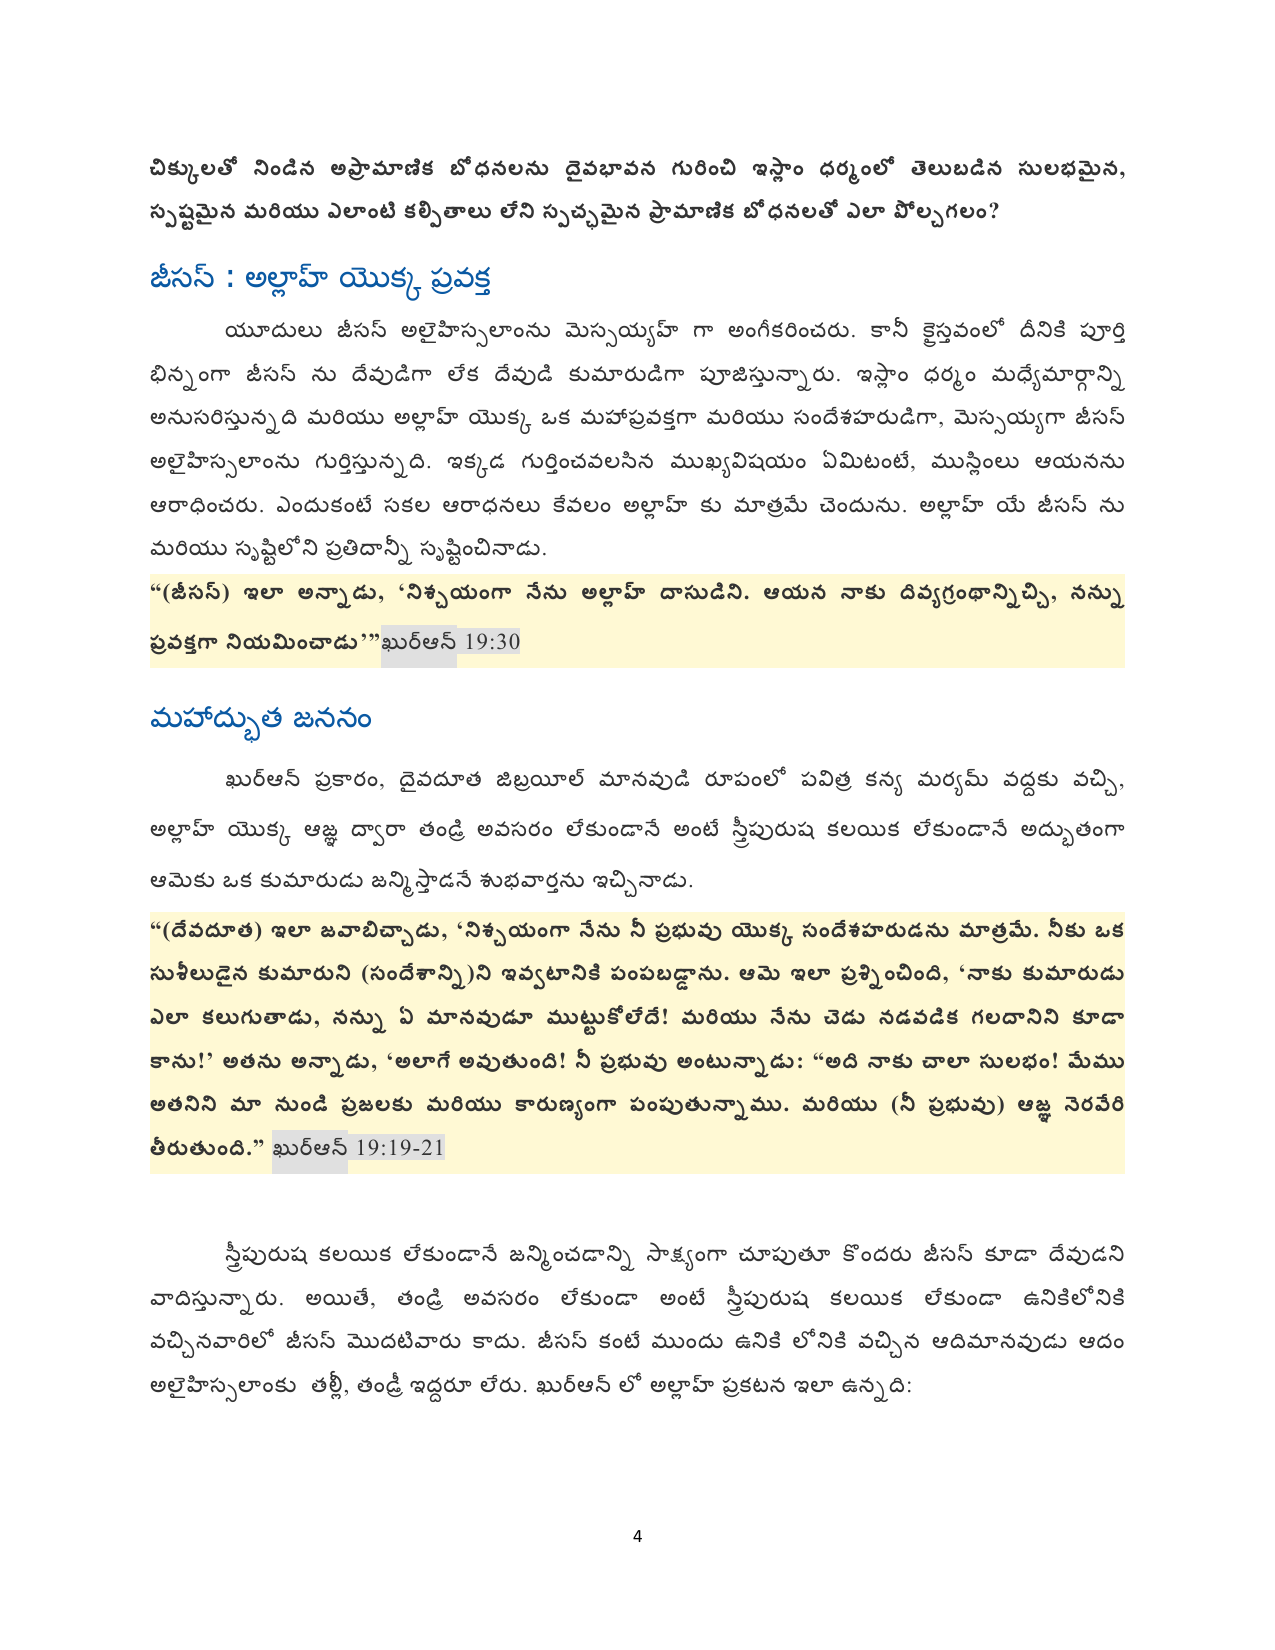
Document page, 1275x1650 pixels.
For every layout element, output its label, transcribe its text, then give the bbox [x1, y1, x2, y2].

text “(జీసస్) ఇలా అన్నాడు, ‘నిశ్చయంగా నేను అల్లాహ్ దాసుడిని. ఆయన నాకు దివ్యగ్రంథాన్నిచ్చి, నన్ను ప్రవక్తగా నియమించాడు’”ఖుర్ఆన్ 19:30 [150, 574, 1125, 668]
text మహాద్భుత జననం [150, 693, 1125, 753]
text ఖుర్ఆన్ ప్రకారం, దైవదూత జిబ్రయీల్ మానవుడి రూపంలో పవిత్ర కన్య మర్యమ్ వద్దకు వచ్చి, అల్లాహ్ యొక్క ఆజ్ఞ ద్వారా తండ్రి అవసరం లేకుండానే అంటే స్త్రీపురుష కలయిక లేకుండానే అద్భుతంగా ఆమెకు ఒక కుమారుడు జన్మిస్తాడనే శుభవార్తను ఇచ్చినాడు. [150, 762, 1125, 906]
text స్త్రీపురుష కలయిక లేకుండానే జన్మించడాన్ని సాక్ష్యంగా చూపుతూ కొందరు జీసస్ కూడా దేవుడని వాదిస్తున్నారు. అయితే, తండ్రి అవసరం లేకుండా అంటే స్త్రీపురుష కలయిక లేకుండా ఉనికిలోనికి వచ్చినవారిలో జీసస్ మొదటివారు కాదు. జీసస్ కంటే ముందు ఉనికి లోనికి వచ్చిన ఆదిమానవుడు ఆదం అలైహిస్సలాంకు తల్లీ, తండ్రీ ఇద్దరూ లేరు. ఖుర్ఆన్ లో అల్లాహ్ ప్రకటన ఇలా ఉన్నది: [150, 1236, 1125, 1411]
text జీసస్ : అల్లాహ్ యొక్క ప్రవక్త [150, 253, 1125, 312]
text యూదులు జీసస్ అలైహిస్సలాంను మెస్సయ్యహ్ గా అంగీకరించరు. కానీ క్రైస్తవంలో దీనికి పూర్తి భిన్నంగా జీసస్ ను దేవుడిగా లేక దేవుడి కుమారుడిగా పూజిస్తున్నారు. ఇస్లాం ధర్మం మధ్యేమార్గాన్ని అనుసరిస్తున్నది మరియు అల్లాహ్ యొక్క ఒక మహాప్రవక్తగా మరియు సందేశహరుడిగా, మెస్సయ్యగా జీసస్ అలైహిస్సలాంను గుర్తిస్తున్నది. ఇక్కడ గుర్తించవలసిన ముఖ్యవిషయం ఏమిటంటే, ముస్లింలు ఆయనను ఆరాధించరు. ఎందుకంటే సకల ఆరాధనలు కేవలం అల్లాహ్ కు మాత్రమే చెందును. అల్లాహ్ యే జీసస్ ను మరియు సృష్టిలోని ప్రతిదాన్నీ సృష్టించినాడు. [150, 312, 1125, 574]
text “(దేవదూత) ఇలా జవాబిచ్చాడు, ‘నిశ్చయంగా నేను నీ ప్రభువు యొక్క సందేశహరుడను మాత్రమే. నీకు ఒక సుశీలుడైన కుమారుని (సందేశాన్ని)ని ఇవ్వటానికి పంపబడ్డాను. ఆమె ఇలా ప్రశ్నించింది, ‘నాకు కుమారుడు ఎలా కలుగుతాడు, నన్ను ఏ మానవుడూ ముట్టుకోలేదే! మరియు నేను చెడు నడవడిక గలదానిని కూడా కాను!’ అతను అన్నాడు, ‘అలాగే అవుతుంది! నీ ప్రభువు అంటున్నాడు: “అది నాకు చాలా సులభం! మేము అతనిని మా నుండి ప్రజలకు మరియు కారుణ్యంగా పంపుతున్నాము. మరియు (నీ ప్రభువు) ఆజ్ఞ నెరవేరి తీరుతుంది.” ఖుర్ఆన్ 19:19-21 [150, 912, 1125, 1174]
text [150, 150, 1125, 237]
